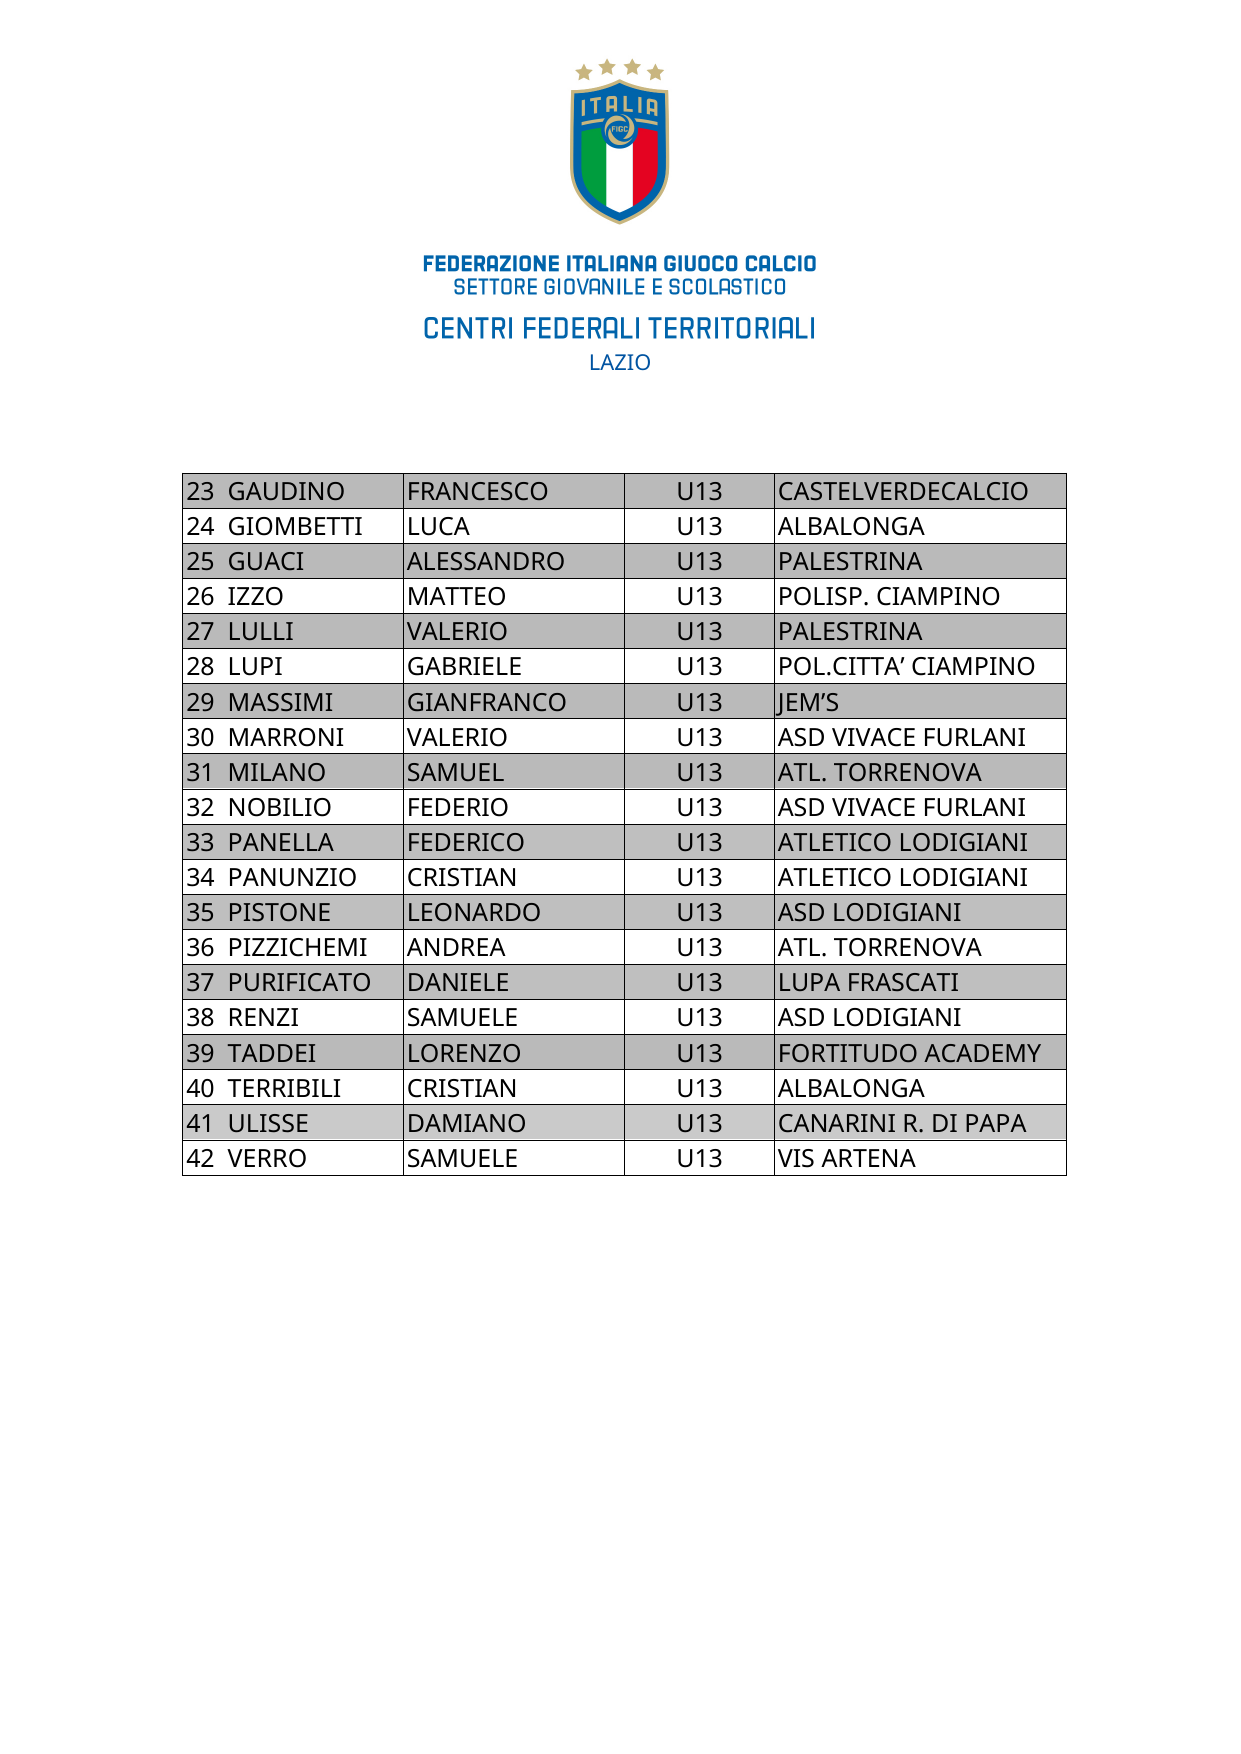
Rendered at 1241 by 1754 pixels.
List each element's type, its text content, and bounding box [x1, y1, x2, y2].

table_cell MATTEO [404, 579, 624, 613]
table_cell LUCA [404, 509, 624, 543]
table_cell 27 LULLI [183, 614, 403, 648]
table_cell LUPA FRASCATI [775, 965, 1066, 999]
table_cell 30 MARRONI [183, 719, 403, 753]
picture [0, 0, 1240, 346]
table_cell ASD LODIGIANI [775, 1000, 1066, 1034]
table_cell CASTELVERDECALCIO [775, 474, 1066, 508]
table_cell U13 [625, 860, 774, 894]
table_cell 26 IZZO [183, 579, 403, 613]
table_cell VIS ARTENA [775, 1141, 1066, 1174]
table_cell JEM’S [775, 684, 1066, 718]
table_cell 25 GUACI [183, 544, 403, 578]
table_cell DANIELE [404, 965, 624, 999]
table_cell ASD VIVACE FURLANI [775, 790, 1066, 823]
table_cell CANARINI R. DI PAPA [775, 1105, 1066, 1139]
table_cell U13 [625, 930, 774, 964]
table_cell LEONARDO [404, 895, 624, 929]
table_cell VALERIO [404, 719, 624, 753]
table_cell FORTITUDO ACADEMY [775, 1035, 1066, 1069]
table_cell U13 [625, 1105, 774, 1139]
table_cell CRISTIAN [404, 860, 624, 894]
table_cell ALBALONGA [775, 1070, 1066, 1104]
table_cell U13 [625, 1070, 774, 1104]
table_cell U13 [625, 509, 774, 543]
table_cell SAMUELE [404, 1141, 624, 1174]
table_cell U13 [625, 614, 774, 648]
table_cell U13 [625, 790, 774, 823]
table_cell ALBALONGA [775, 509, 1066, 543]
table_cell U13 [625, 1141, 774, 1174]
table_cell DAMIANO [404, 1105, 624, 1139]
table_cell 28 LUPI [183, 649, 403, 683]
table_cell FRANCESCO [404, 474, 624, 508]
table_cell U13 [625, 895, 774, 929]
table_cell ASD VIVACE FURLANI [775, 719, 1066, 753]
table_cell U13 [625, 684, 774, 718]
table_cell 35 PISTONE [183, 895, 403, 929]
table_cell U13 [625, 1035, 774, 1069]
table_cell SAMUELE [404, 1000, 624, 1034]
table_cell U13 [625, 965, 774, 999]
table_cell U13 [625, 544, 774, 578]
table_cell U13 [625, 579, 774, 613]
table_cell 39 TADDEI [183, 1035, 403, 1069]
table_cell 34 PANUNZIO [183, 860, 403, 894]
table_cell 37 PURIFICATO [183, 965, 403, 999]
table_cell U13 [625, 649, 774, 683]
table_cell ATL. TORRENOVA [775, 754, 1066, 788]
table_cell VALERIO [404, 614, 624, 648]
table_cell 29 MASSIMI [183, 684, 403, 718]
table_cell FEDERICO [404, 825, 624, 859]
table_cell FEDERIO [404, 790, 624, 823]
table_cell U13 [625, 474, 774, 508]
table_cell GIANFRANCO [404, 684, 624, 718]
table_cell 36 PIZZICHEMI [183, 930, 403, 964]
table_cell SAMUEL [404, 754, 624, 788]
table_cell 40 TERRIBILI [183, 1070, 403, 1104]
table_cell 31 MILANO [183, 754, 403, 788]
table_cell POLISP. CIAMPINO [775, 579, 1066, 613]
table_cell ATLETICO LODIGIANI [775, 860, 1066, 894]
table_cell U13 [625, 1000, 774, 1034]
table_cell U13 [625, 719, 774, 753]
table_cell ATLETICO LODIGIANI [775, 825, 1066, 859]
table_cell ASD LODIGIANI [775, 895, 1066, 929]
table_cell 24 GIOMBETTI [183, 509, 403, 543]
table_cell 23 GAUDINO [183, 474, 403, 508]
table_cell ANDREA [404, 930, 624, 964]
table_cell 41 ULISSE [183, 1105, 403, 1139]
table_cell U13 [625, 754, 774, 788]
table_cell 42 VERRO [183, 1141, 403, 1174]
table_cell 33 PANELLA [183, 825, 403, 859]
table_cell LORENZO [404, 1035, 624, 1069]
table_cell GABRIELE [404, 649, 624, 683]
table_cell U13 [625, 825, 774, 859]
table_cell PALESTRINA [775, 544, 1066, 578]
table_cell 38 RENZI [183, 1000, 403, 1034]
table_cell ALESSANDRO [404, 544, 624, 578]
table_cell PALESTRINA [775, 614, 1066, 648]
table_cell POL.CITTA’ CIAMPINO [775, 649, 1066, 683]
table_cell CRISTIAN [404, 1070, 624, 1104]
table_cell 32 NOBILIO [183, 790, 403, 823]
table_cell ATL. TORRENOVA [775, 930, 1066, 964]
